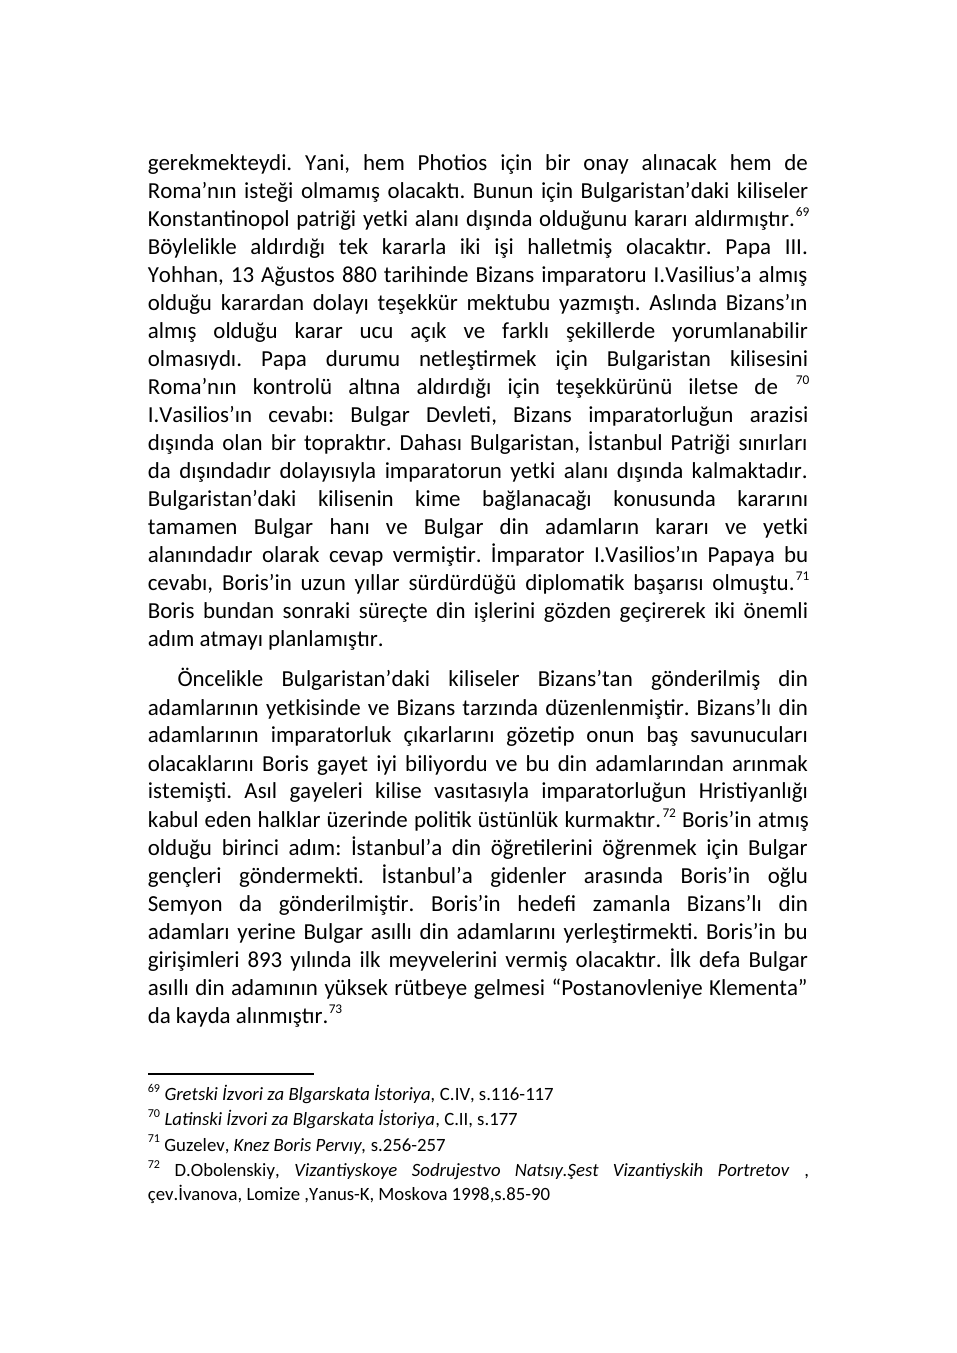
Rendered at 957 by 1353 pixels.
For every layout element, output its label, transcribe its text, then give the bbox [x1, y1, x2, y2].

text Öncelikle Bulgaristan’daki kiliseler Bizans’tan gönderilmiş din adamlarının yetkisinde ve Bizans tarzında düzenlenmiştir. Bizans’lı din adamlarının imparatorluk çıkarlarını gözetip onun baş savunucuları olacaklarını Boris gayet iyi biliyordu ve bu din adamlarından arınmak istemişti. Asıl gayeleri kilise vasıtasıyla imparatorluğun Hristiyanlığı kabul eden halklar üzerinde politik üstünlük kurmaktır. Boris’in atmış olduğu birinci adım: İstanbul’a din öğretilerini öğrenmek için Bulgar gençleri göndermekti. İstanbul’a gidenler arasında Boris’in oğlu Semyon da gönderilmiştir. Boris’in hedefi zamanla Bizans’lı din adamları yerine Bulgar asıllı din adamlarını yerleştirmekti. Boris’in bu girişimleri 893 yılında ilk meyvelerini vermiş olacaktır. İlk defa Bulgar asıllı din adamının yüksek rütbeye gelmesi “Postanovleniye Klementa” da kayda alınmıştır. [148, 664, 809, 1029]
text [148, 148, 809, 652]
